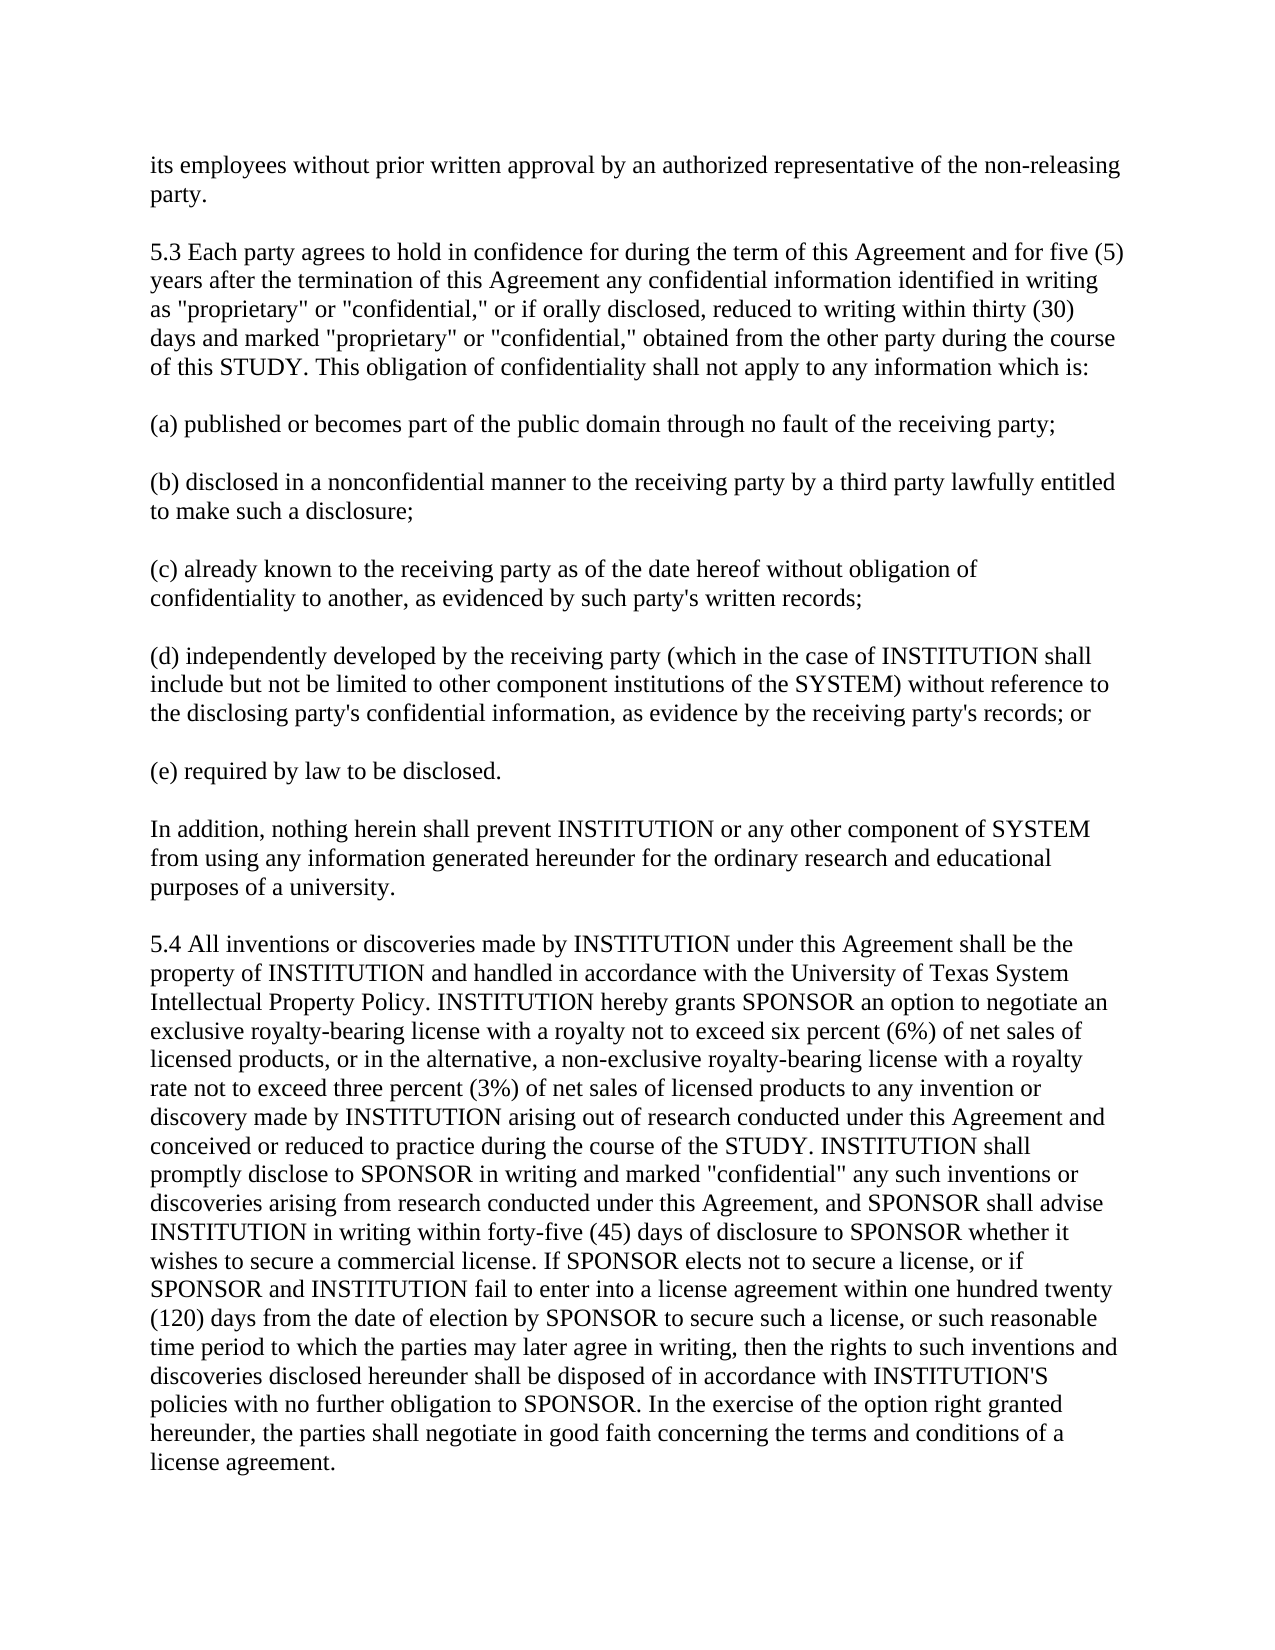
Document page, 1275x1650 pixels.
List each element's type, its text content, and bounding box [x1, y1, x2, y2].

text 5.4 All inventions or discoveries made by INSTITUTION under this Agreement shall be the property of INSTITUTION and handled in accordance with the University of Texas System Intellectual Property Policy. INSTITUTION hereby grants SPONSOR an option to negotiate an exclusive royalty-bearing license with a royalty not to exceed six percent (6%) of net sales of licensed products, or in the alternative, a non-exclusive royalty-bearing license with a royalty rate not to exceed three percent (3%) of net sales of licensed products to any invention or discovery made by INSTITUTION arising out of research conducted under this Agreement and conceived or reduced to practice during the course of the STUDY. INSTITUTION shall promptly disclose to SPONSOR in writing and marked "confidential" any such inventions or discoveries arising from research conducted under this Agreement, and SPONSOR shall advise INSTITUTION in writing within forty-five (45) days of disclosure to SPONSOR whether it wishes to secure a commercial license. If SPONSOR elects not to secure a license, or if SPONSOR and INSTITUTION fail to enter into a license agreement within one hundred twenty (120) days from the date of election by SPONSOR to secure such a license, or such reasonable time period to which the parties may later agree in writing, then the rights to such inventions and discoveries disclosed hereunder shall be disposed of in accordance with INSTITUTION'S policies with no further obligation to SPONSOR. In the exercise of the option right granted hereunder, the parties shall negotiate in good faith concerning the terms and conditions of a license agreement. [150, 929, 1125, 1476]
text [150, 150, 1125, 207]
text (c) already known to the receiving party as of the date hereof without obligation of confidentiality to another, as evidenced by such party's written records; [150, 554, 1125, 612]
text (b) disclosed in a nonconfidential manner to the receiving party by a third party lawfully entitled to make such a disclosure; [150, 467, 1125, 525]
text (d) independently developed by the receiving party (which in the case of INSTITUTION shall include but not be limited to other component institutions of the SYSTEM) without reference to the disclosing party's confidential information, as evidence by the receiving party's records; or [150, 641, 1125, 727]
text (a) published or becomes part of the public domain through no fault of the receiving party; [150, 409, 1125, 438]
text 5.3 Each party agrees to hold in confidence for during the term of this Agreement and for five (5) years after the termination of this Agreement any confidential information identified in writing as "proprietary" or "confidential," or if orally disclosed, reduced to writing within thirty (30) days and marked "proprietary" or "confidential," obtained from the other party during the course of this STUDY. This obligation of confidentiality shall not apply to any information which is: [150, 237, 1125, 380]
text (e) required by law to be disclosed. [150, 756, 1125, 785]
text In addition, nothing herein shall prevent INSTITUTION or any other component of SYSTEM from using any information generated hereunder for the ordinary research and educational purposes of a university. [150, 814, 1125, 900]
